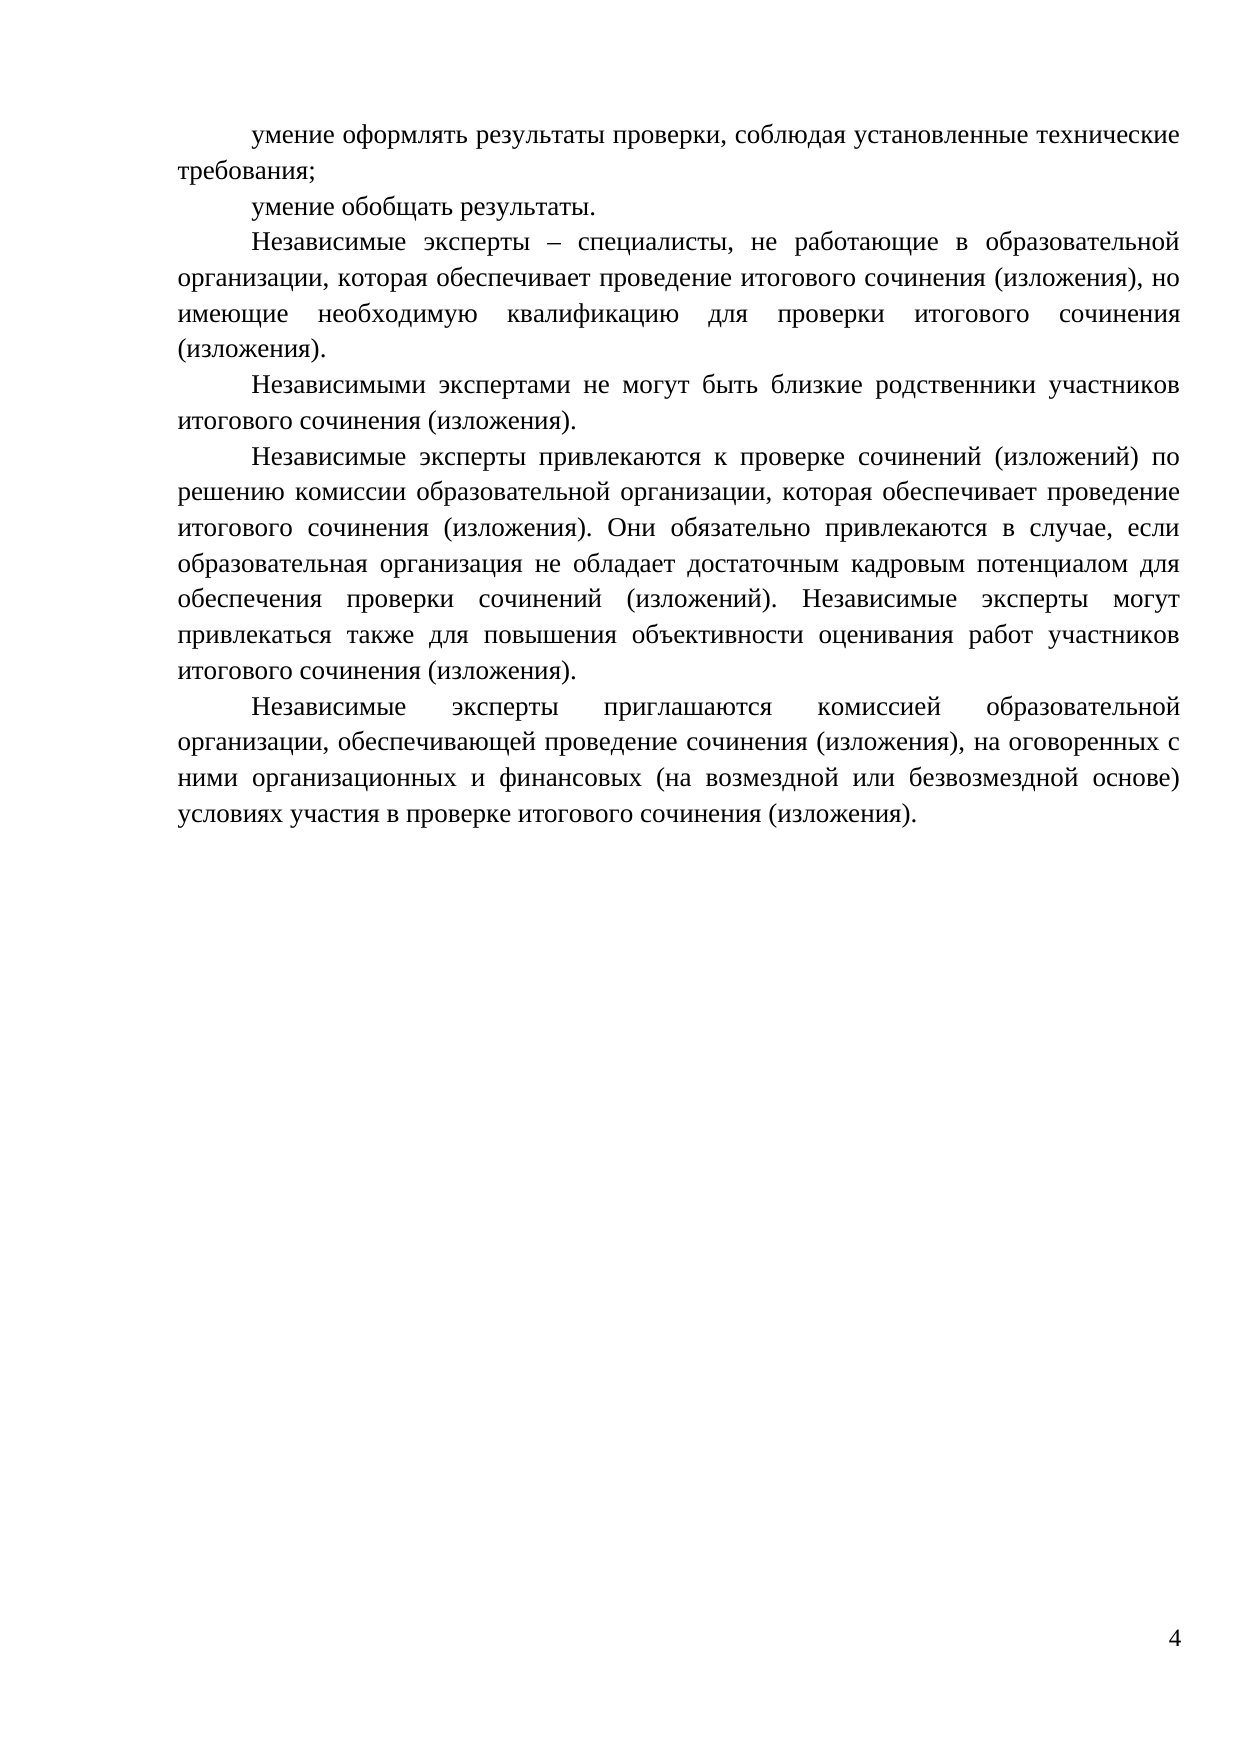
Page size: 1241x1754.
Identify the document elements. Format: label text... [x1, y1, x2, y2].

text Независимые эксперты приглашаются комиссией образовательной организации, обеспечивающей проведение сочинения (изложения), на оговоренных с ними организационных и финансовых (на возмездной или безвозмездной основе) условиях участия в проверке итогового сочинения (изложения). [177, 690, 1181, 828]
text Независимые эксперты привлекаются к проверке сочинений (изложений) по решению комиссии образовательной организации, которая обеспечивает проведение итогового сочинения (изложения). Они обязательно привлекаются в случае, если образовательная организация не обладает достаточным кадровым потенциалом для обеспечения проверки сочинений (изложений). Независимые эксперты могут привлекаться также для повышения объективности оценивания работ участников итогового сочинения (изложения). [177, 440, 1181, 685]
text Независимыми экспертами не могут быть близкие родственники участников итогового сочинения (изложения). [177, 368, 1181, 435]
text умение оформлять результаты проверки, соблюдая установленные технические требования; [177, 118, 1181, 185]
text Независимые эксперты – специалисты, не работающие в образовательной организации, которая обеспечивает проведение итогового сочинения (изложения), но имеющие необходимую квалификацию для проверки итогового сочинения (изложения). [177, 225, 1181, 364]
text умение обобщать результаты. [177, 189, 1181, 221]
